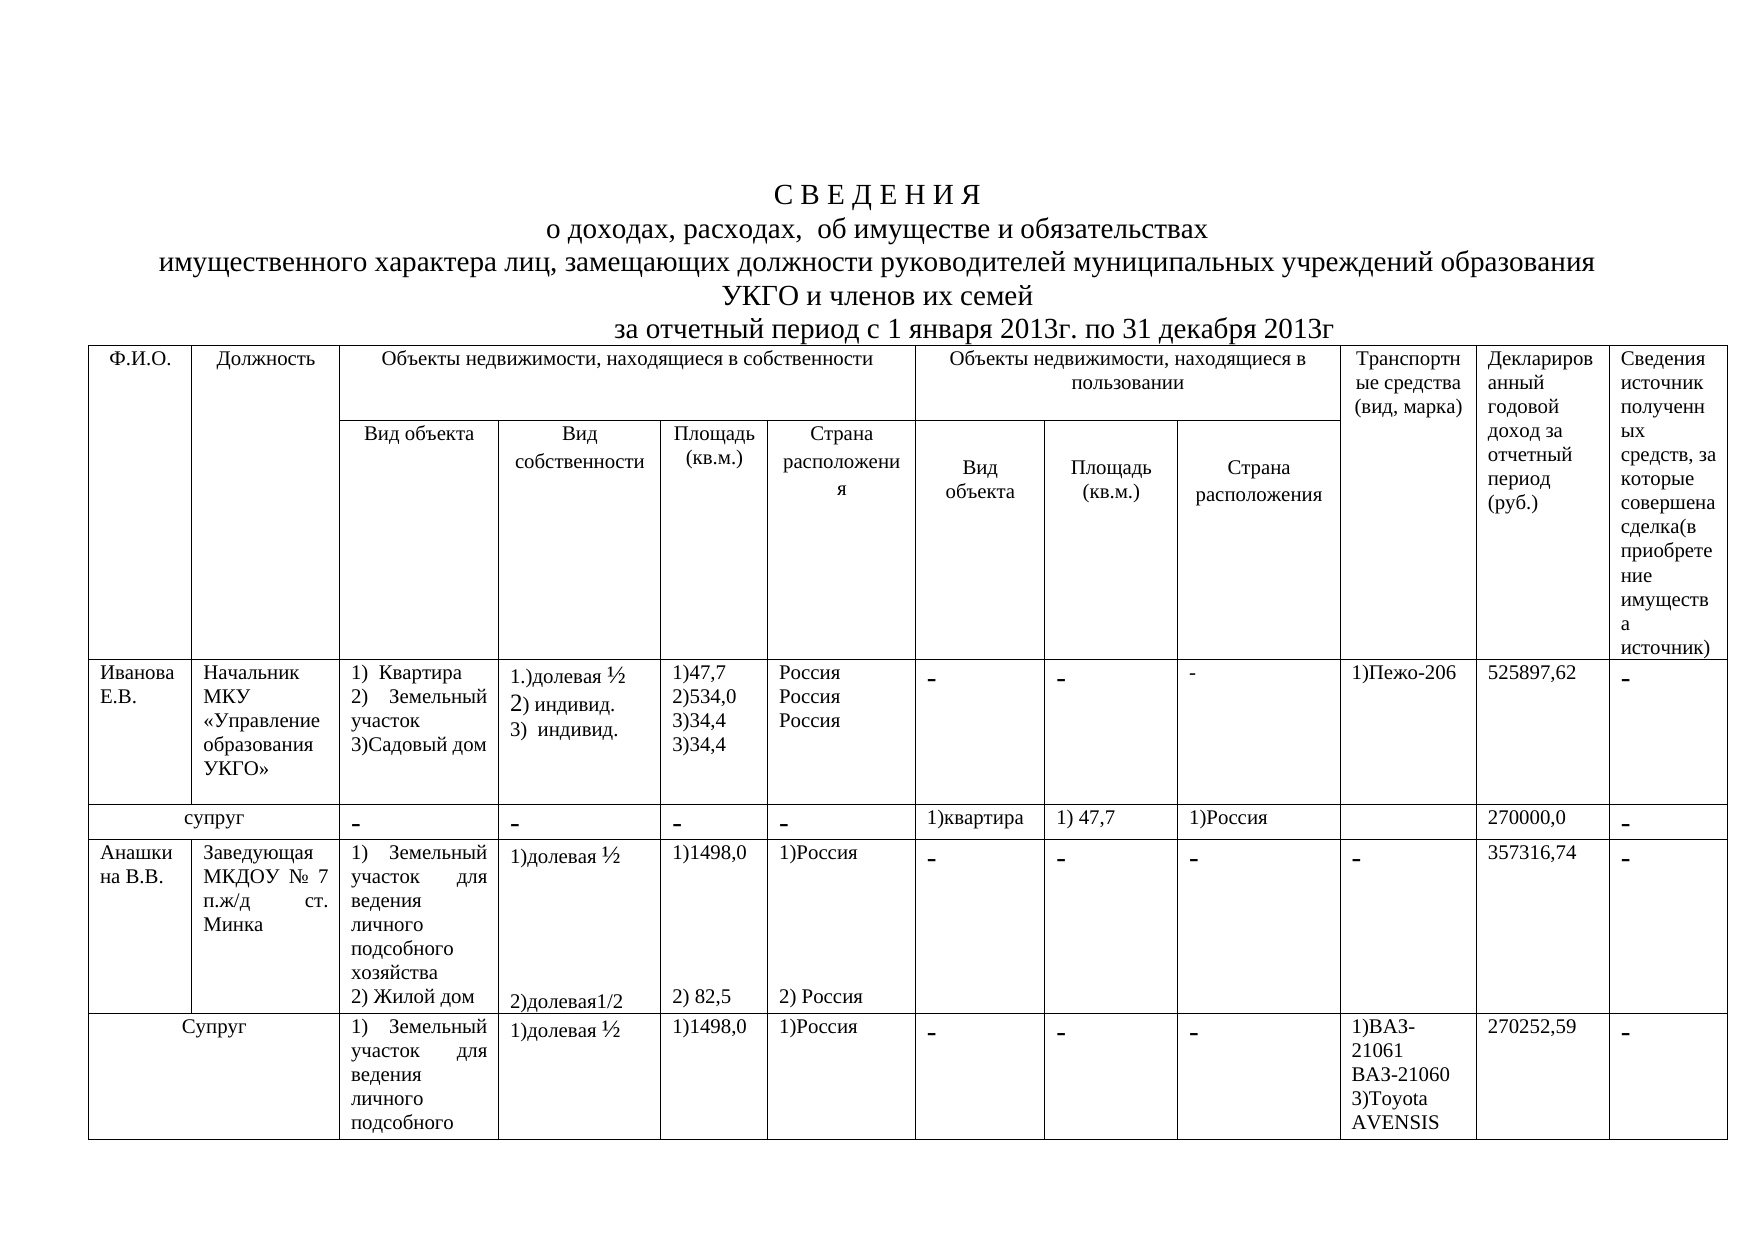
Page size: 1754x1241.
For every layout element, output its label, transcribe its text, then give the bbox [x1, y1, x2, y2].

table_cell - [916, 840, 1044, 1013]
table_header Транспортные средства (вид, марка) [1341, 346, 1476, 659]
table_cell [1341, 805, 1476, 839]
table_cell 525897,62 [1477, 660, 1609, 804]
text имущественного характера лиц, замещающих должности руководителей муниципальных учреждений образования УКГО и членов их семей [118, 244, 1636, 311]
table_cell [1178, 421, 1340, 454]
table_cell - [340, 805, 498, 839]
table_cell Иванова Е.В. [89, 660, 191, 804]
text за отчетный период с 1 января 2013г. по 31 декабря 2013г [118, 311, 1636, 345]
table_header Ф.И.О. [89, 346, 191, 659]
table_header Объекты недвижимости, находящиеся в пользовании [916, 346, 1340, 420]
table_cell супруг [89, 805, 339, 839]
table_cell 1)Пежо-206 [1341, 660, 1476, 804]
table_cell Площадь (кв.м.) [1045, 454, 1177, 659]
table_cell Площадь (кв.м.) [661, 421, 767, 659]
table_cell - [499, 805, 660, 839]
table_cell - [1045, 840, 1177, 1013]
table_cell [1045, 421, 1177, 454]
table_header Объекты недвижимости, находящиеся в собственности [340, 346, 915, 420]
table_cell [661, 1014, 767, 1139]
table_cell 1) 47,7 [1045, 805, 1177, 839]
table_cell Страна расположения [1178, 454, 1340, 659]
table_cell 1)47,7 2)534,0 3)34,4 3)34,4 [661, 660, 767, 804]
table_cell 1)Россия [1178, 805, 1340, 839]
table_cell Начальник МКУ «Управление образования УКГО» [192, 660, 339, 804]
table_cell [768, 1014, 915, 1139]
text С В Е Д Е Н И Я [118, 177, 1636, 211]
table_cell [1341, 1014, 1476, 1139]
table_header Сведения источник полученных средств, за которые совершена сделка(в приобретение имущества источник) [1610, 346, 1727, 659]
table_cell 270252,59 [1477, 1014, 1609, 1139]
table_cell - [1178, 840, 1340, 1013]
table_cell - [1045, 660, 1177, 804]
table_cell - [1610, 660, 1727, 804]
table_cell Вид объекта [916, 454, 1044, 659]
table_cell 1)квартира [916, 805, 1044, 839]
table_cell - [916, 660, 1044, 804]
table_cell - [1178, 660, 1340, 804]
table_cell 270000,0 [1477, 805, 1609, 839]
table_cell Анашкина В.В. [89, 840, 191, 1013]
table_header Должность [192, 346, 339, 659]
table_cell - [1341, 840, 1476, 1013]
table_cell - [661, 805, 767, 839]
table_cell 1) Квартира 2) Земельный участок 3)Садовый дом [340, 660, 498, 804]
table_cell - [916, 1014, 1044, 1139]
table_cell - [1045, 1014, 1177, 1139]
table_cell 1.)долевая ½ 2) индивид. 3) индивид. [499, 660, 660, 804]
table_cell 357316,74 [1477, 840, 1609, 1013]
table_cell Россия Россия Россия [768, 660, 915, 804]
table_header Декларированный годовой доход за отчетный период (руб.) [1477, 346, 1609, 659]
table_cell Вид собственности [499, 421, 660, 659]
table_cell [340, 1014, 498, 1139]
text о доходах, расходах, об имуществе и обязательствах [118, 211, 1636, 244]
table_cell Заведующая МКДОУ № 7 п.ж/д ст. Минка [192, 840, 339, 1013]
table_cell 1)1498,0 2) 82,5 [661, 840, 767, 1013]
table_cell Супруг [89, 1014, 339, 1139]
table_cell - [1610, 1014, 1727, 1139]
table_cell 1) Земельный участок для ведения личного подсобного хозяйства 2) Жилой дом [340, 840, 498, 1013]
table_cell Вид объекта [340, 421, 498, 659]
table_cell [499, 1014, 660, 1139]
table_cell - [1610, 840, 1727, 1013]
table_cell - [1178, 1014, 1340, 1139]
table_cell Страна расположения [768, 421, 915, 659]
table_cell 1)Россия 2) Россия [768, 840, 915, 1013]
table_cell - [1610, 805, 1727, 839]
table_cell [916, 421, 1044, 454]
table_cell 1)долевая ½ 2)долевая1/2 [499, 840, 660, 1013]
table_cell - [768, 805, 915, 839]
